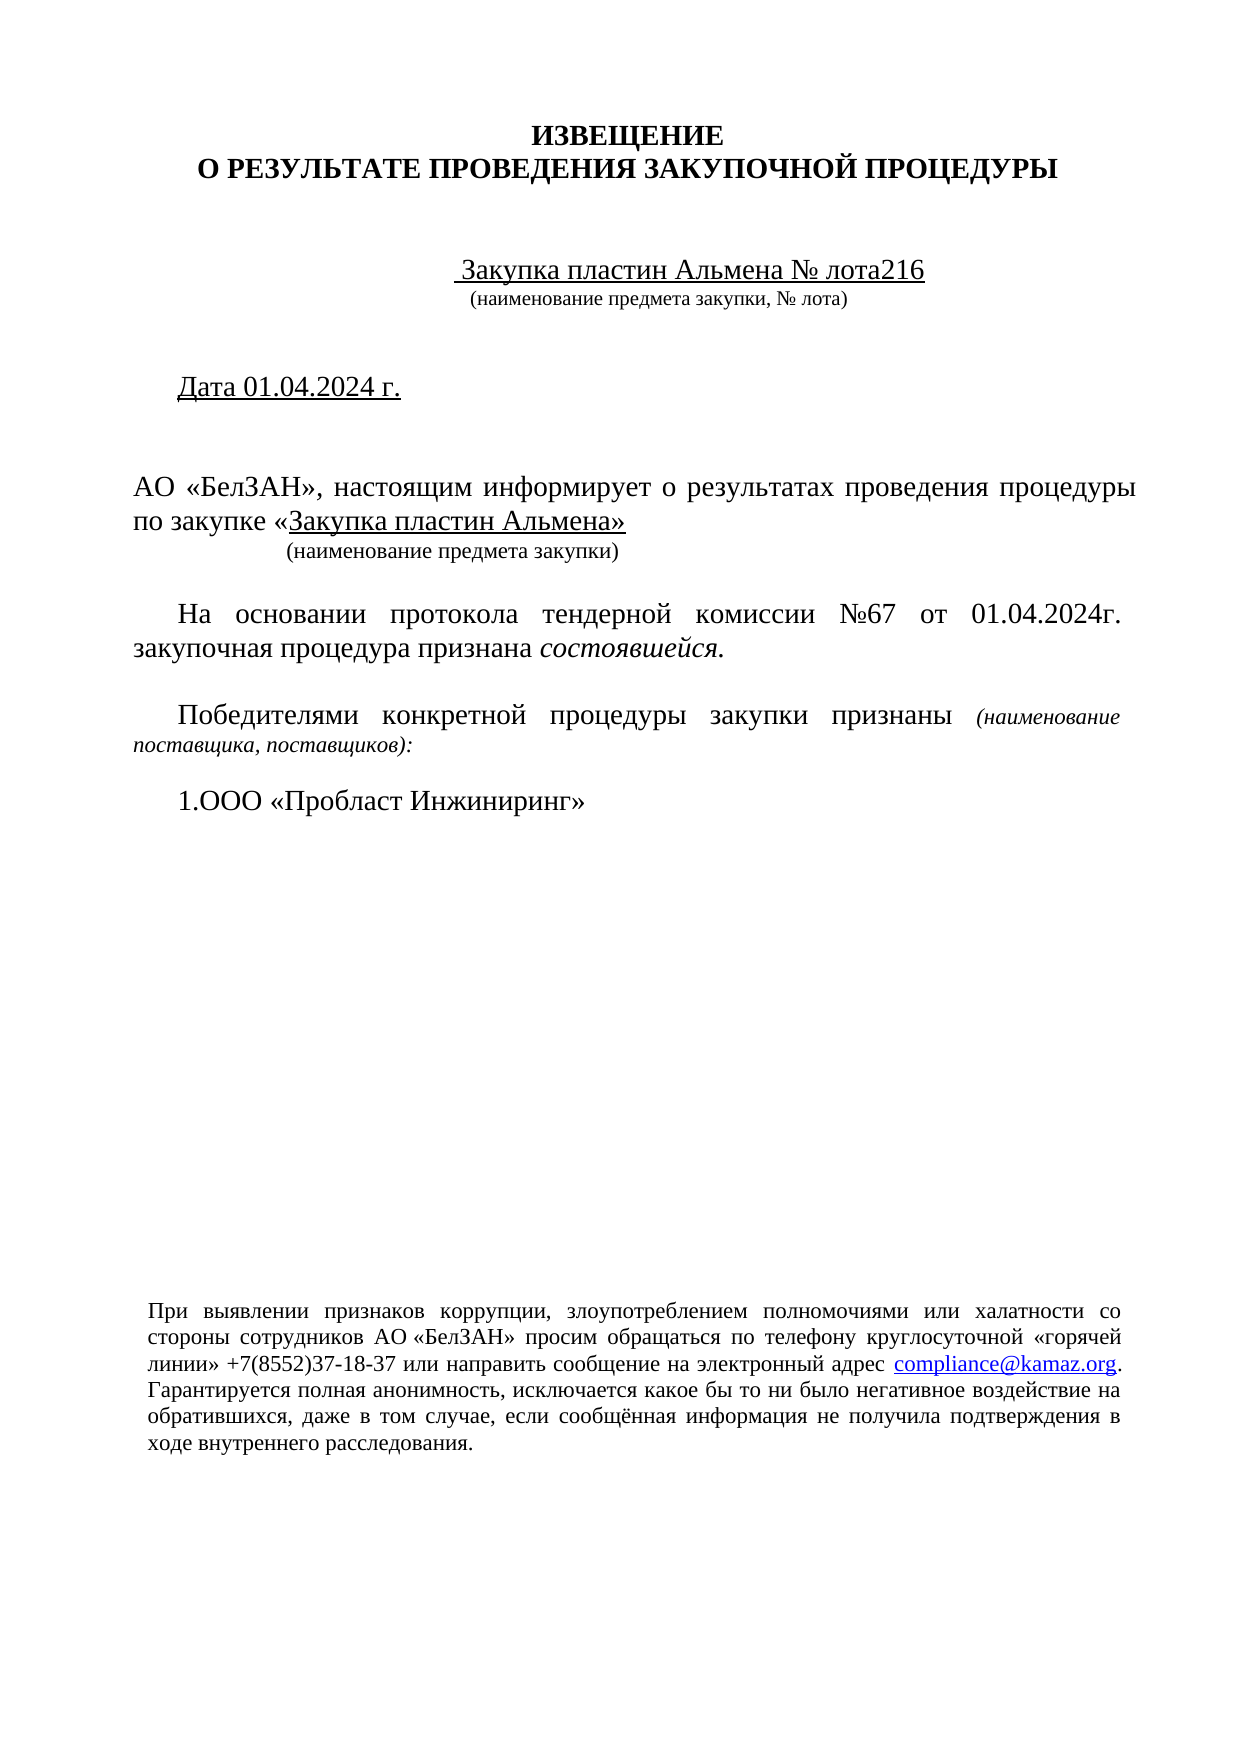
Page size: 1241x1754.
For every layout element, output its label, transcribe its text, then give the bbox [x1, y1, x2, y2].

list О РЕЗУЛЬТАТЕ ПРОВЕДЕНИЯ ЗАКУПОЧНОЙ ПРОЦЕДУРЫ [133, 152, 1122, 185]
text (наименование предмета закупки) [133, 537, 1137, 563]
list (наименование предмета закупки, № лота) [133, 286, 1122, 310]
text На основании протокола тендерной комиссии №67 от 01.04.2024г. закупочная процедура признана состоявшейся. [133, 597, 1122, 664]
text Дата 01.04.2024 г. [133, 369, 1122, 402]
text 1.ООО «Пробласт Инжиниринг» [133, 783, 1122, 817]
text Закупка пластин Альмена № лота216 [133, 252, 1137, 286]
text При выявлении признаков коррупции, злоупотреблением полномочиями или халатности со стороны сотрудников АО «БелЗАН» просим обращаться по телефону круглосуточной «горячей линии» +7(8552)37-18-37 или направить сообщение на электронный адрес compliance@kamaz.org. Гарантируется полная анонимность, исключается какое бы то ни было негативное воздействие на обратившихся, даже в том случае, если сообщённая информация не получила подтверждения в ходе внутреннего расследования. [147, 1297, 1122, 1455]
text ИЗВЕЩЕНИЕ [133, 118, 1122, 152]
text Победителями конкретной процедуры закупки признаны (наименование поставщика, поставщиков): [133, 697, 1122, 757]
text АО «БелЗАН», настоящим информирует о результатах проведения процедуры по закупке «Закупка пластин Альмена» [133, 469, 1137, 537]
